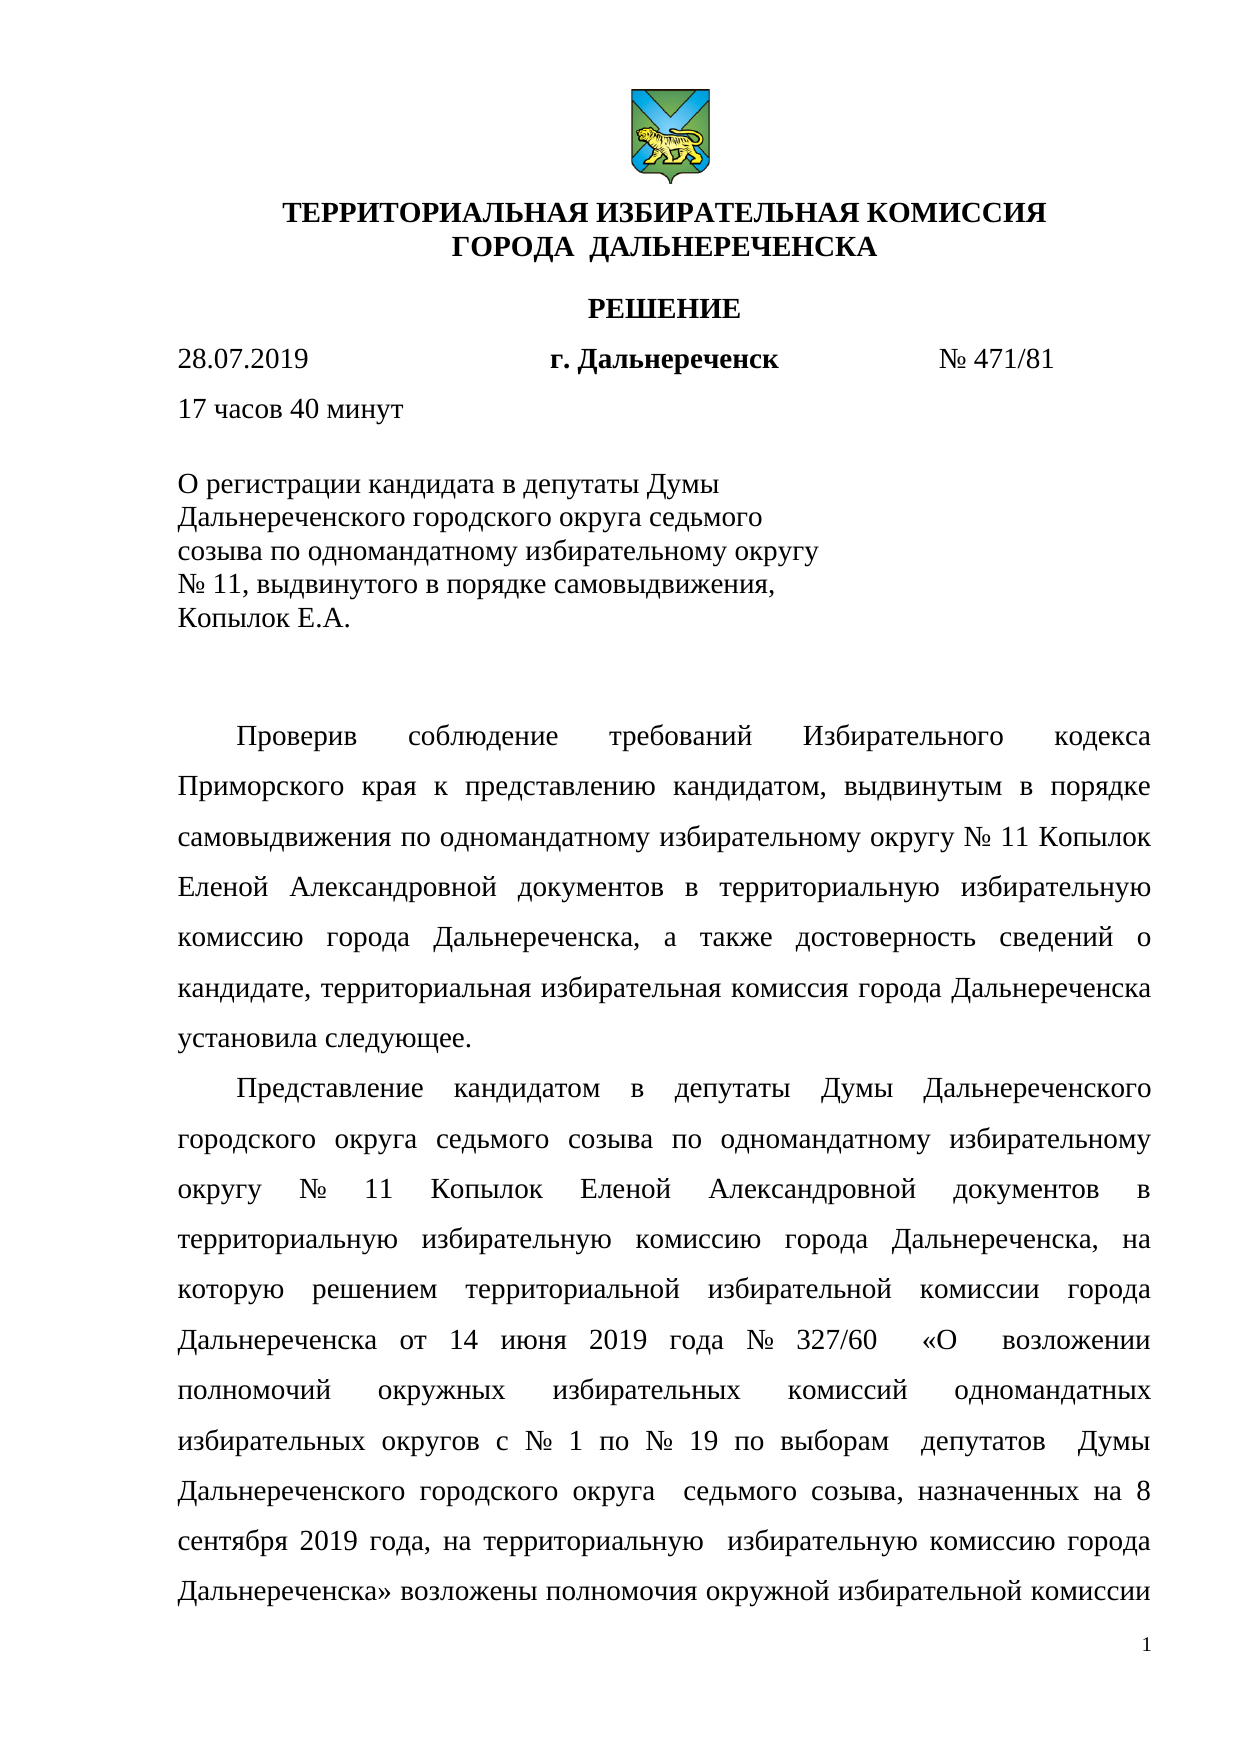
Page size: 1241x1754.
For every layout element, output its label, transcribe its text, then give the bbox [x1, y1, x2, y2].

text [177, 1070, 1152, 1607]
text Проверив соблюдение требований Избирательного кодекса Приморского края к представлению кандидатом, выдвинутым в порядке самовыдвижения по одномандатному избирательному округу № 11 Копылок Еленой Александровной документов в территориальную избирательную комиссию города Дальнереченска, а также достоверность сведений о кандидате, территориальная избирательная комиссия города Дальнереченска установила следующее. [177, 718, 1152, 1054]
table_header 28.07.2019 [166, 341, 498, 391]
picture [623, 89, 718, 184]
text ГОРОДА ДАЛЬНЕРЕЧЕНСКА [177, 229, 1152, 262]
text РЕШЕНИЕ [177, 291, 1152, 324]
text 17 часов 40 минут [177, 391, 1152, 425]
text ТЕРРИТОРИАЛЬНАЯ ИЗБИРАТЕЛЬНАЯ КОМИССИЯ [177, 95, 1152, 229]
table_header № 471/81 [831, 341, 1163, 391]
table_header г. Дальнереченск [498, 341, 831, 391]
